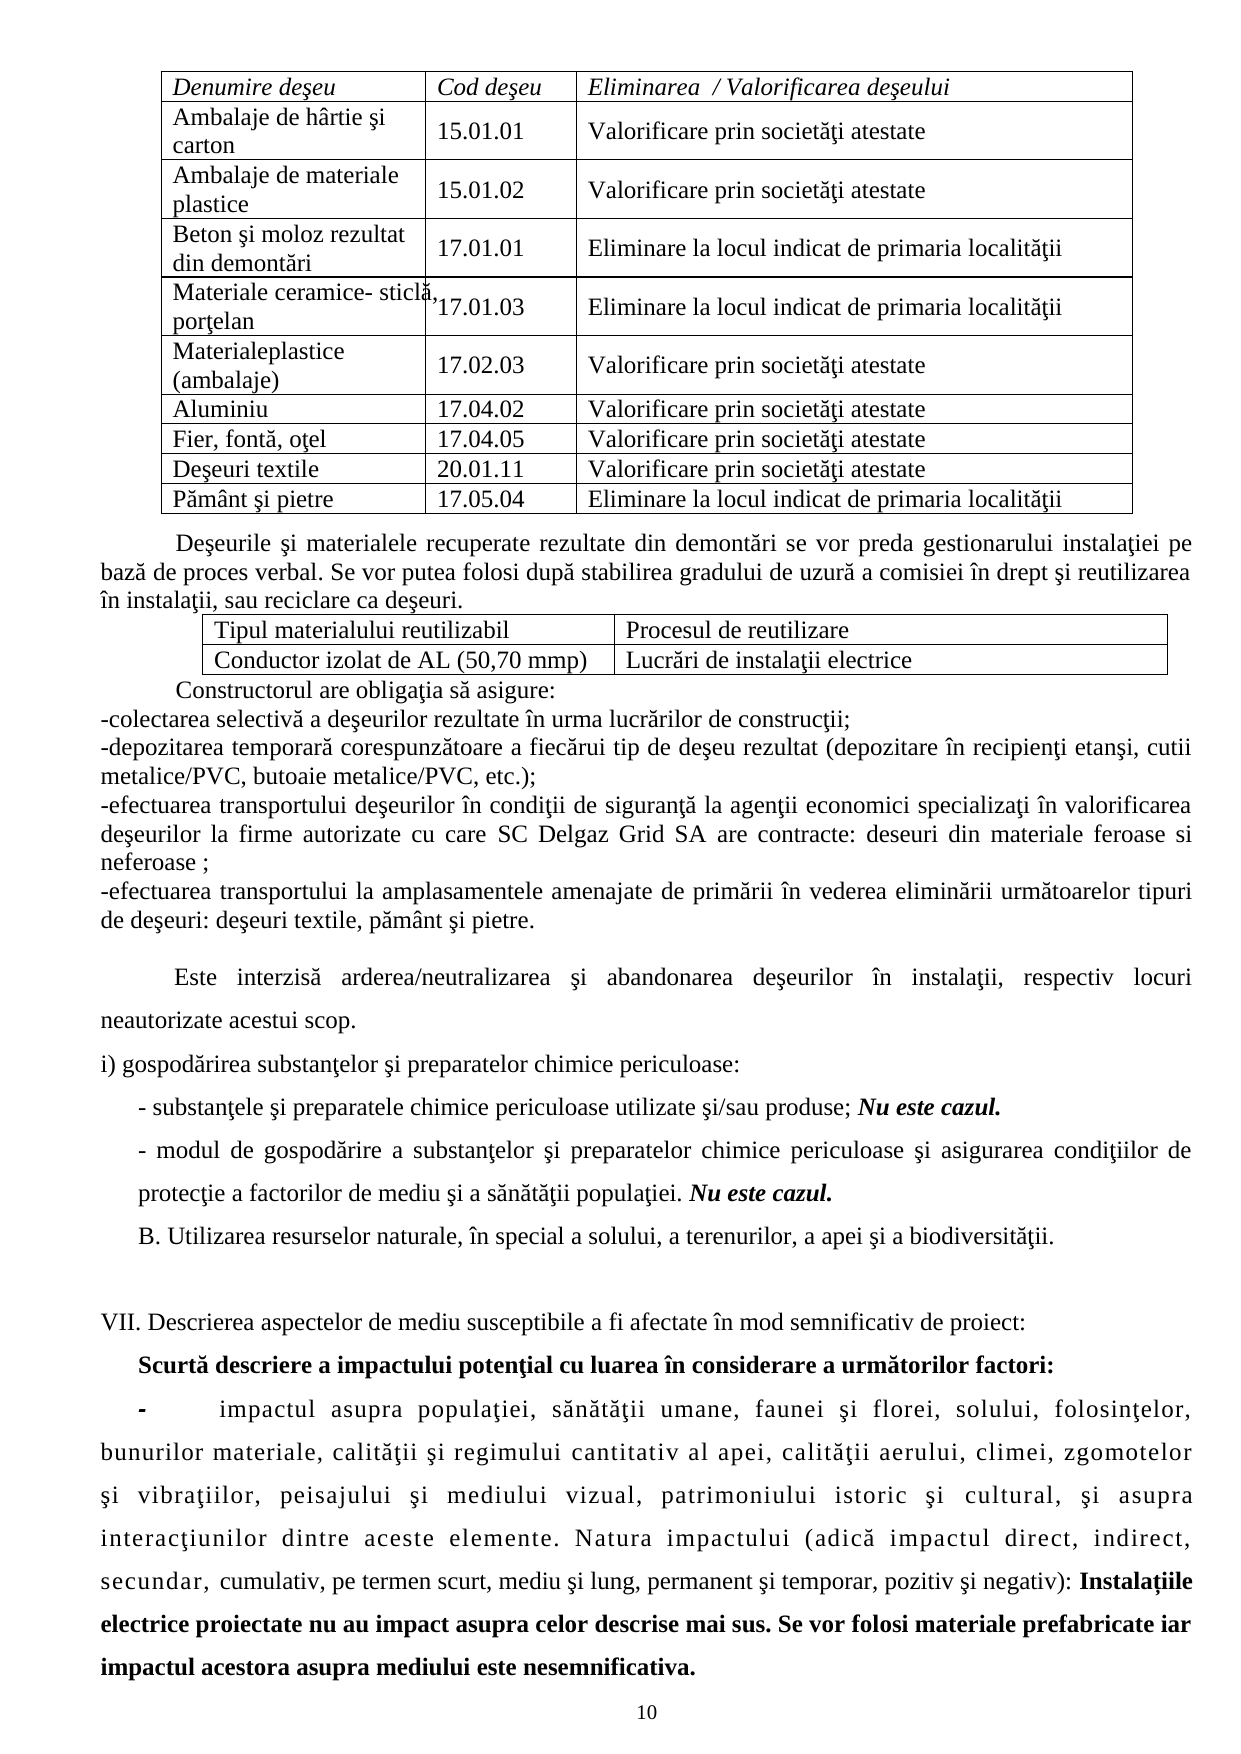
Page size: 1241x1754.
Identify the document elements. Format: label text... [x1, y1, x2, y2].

table_cell 17.01.01 [426, 219, 576, 276]
table_cell Valorificare prin societăţi atestate [577, 336, 1132, 393]
table_cell Fier, fontă, oţel [162, 424, 425, 453]
text i) gospodărirea substanţelor şi preparatelor chimice periculoase: [100, 1049, 1193, 1077]
table_cell 17.04.02 [426, 395, 576, 423]
text -efectuarea transportului deşeurilor în condiţii de siguranţă la agenţii economici specializaţi în valorificarea deşeurilor la firme autorizate cu care SC Delgaz Grid SA are contracte: deseuri din materiale feroase si neferoase ; [100, 790, 1193, 876]
text -depozitarea temporară corespunzătoare a fiecărui tip de deşeu rezultat (depozitare în recipienţi etanşi, cutii metalice/PVC, butoaie metalice/PVC, etc.); [100, 732, 1193, 790]
table_cell Materiale ceramice- sticlă, porţelan [162, 278, 425, 335]
table_cell Valorificare prin societăţi atestate [577, 102, 1132, 159]
table_cell Ambalaje de materiale plastice [162, 160, 425, 218]
table_header Denumire deşeu [162, 72, 425, 101]
table_cell Eliminare la locul indicat de primaria localităţii [577, 278, 1132, 335]
table_cell 20.01.11 [426, 454, 576, 483]
table_cell 17.02.03 [426, 336, 576, 393]
table_cell Materialeplastice (ambalaje) [162, 336, 425, 393]
table_header Cod deşeu [426, 72, 576, 101]
text Constructorul are obligaţia să asigure: [100, 675, 1193, 704]
table_cell 17.05.04 [426, 484, 576, 513]
table_cell Valorificare prin societăţi atestate [577, 395, 1132, 423]
table_cell Conductor izolat de AL (50,70 mmp) [203, 645, 614, 674]
table_cell Aluminiu [162, 395, 425, 423]
table_cell 15.01.02 [426, 160, 576, 218]
table_cell Eliminare la locul indicat de primaria localităţii [577, 219, 1132, 276]
table_cell 15.01.01 [426, 102, 576, 159]
text B. Utilizarea resurselor naturale, în special a solului, a terenurilor, a apei şi a biodiversităţii. [100, 1221, 1193, 1250]
table_header Eliminarea / Valorificarea deşeului [577, 72, 1132, 101]
text VII. Descrierea aspectelor de mediu susceptibile a fi afectate în mod semnificativ de proiect: [100, 1307, 1193, 1336]
table_cell Valorificare prin societăţi atestate [577, 160, 1132, 218]
table_cell 17.01.03 [426, 278, 576, 335]
table_cell Valorificare prin societăţi atestate [577, 424, 1132, 453]
table_cell Beton şi moloz rezultat din demontări [162, 219, 425, 276]
text - substanţele şi preparatele chimice periculoase utilizate şi/sau produse; Nu este cazul. [138, 1092, 1193, 1121]
text -colectarea selectivă a deşeurilor rezultate în urma lucrărilor de construcţii; [100, 704, 1193, 732]
table_cell Eliminare la locul indicat de primaria localităţii [577, 484, 1132, 513]
text -efectuarea transportului la amplasamentele amenajate de primării în vederea eliminării următoarelor tipuri de deşeuri: deşeuri textile, pământ şi pietre. [100, 876, 1193, 934]
text Deşeurile şi materialele recuperate rezultate din demontări se vor preda gestionarului instalaţiei pe bază de proces verbal. Se vor putea folosi după stabilirea gradului de uzură a comisiei în drept şi reutilizarea în instalaţii, sau reciclare ca deşeuri. [100, 318, 1193, 614]
table_cell Lucrări de instalaţii electrice [615, 645, 1167, 674]
list impactul asupra populaţiei, sănătăţii umane, faunei şi florei, solului, folosinţelor, bunurilor materiale, calităţii şi regimului cantitativ al apei, calităţii aerului, climei, zgomotelor şi vibraţiilor, peisajului şi mediului vizual, patrimoniului istoric şi cultural, şi asupra interacţiunilor dintre aceste elemente. Natura impactului (adică impactul direct, indirect, secundar, cumulativ, pe termen scurt, mediu şi lung, permanent şi temporar, pozitiv şi negativ): Instalațiile electrice proiectate nu au impact asupra celor descrise mai sus. Se vor folosi materiale prefabricate iar impactul acestora asupra mediului este nesemnificativa. [100, 1394, 1193, 1681]
table_header Procesul de reutilizare [615, 615, 1167, 644]
table_cell 17.04.05 [426, 424, 576, 453]
text - modul de gospodărire a substanţelor şi preparatelor chimice periculoase şi asigurarea condiţiilor de protecţie a factorilor de mediu şi a sănătăţii populaţiei. Nu este cazul. [138, 1135, 1193, 1207]
table_cell Valorificare prin societăţi atestate [577, 454, 1132, 483]
table_header Tipul materialului reutilizabil [203, 615, 614, 644]
table_cell Ambalaje de hârtie şi carton [162, 102, 425, 159]
text Este interzisă arderea/neutralizarea şi abandonarea deşeurilor în instalaţii, respectiv locuri neautorizate acestui scop. [100, 962, 1193, 1034]
text Scurtă descriere a impactului potenţial cu luarea în considerare a următorilor factori: [100, 1351, 1193, 1379]
table_cell Deşeuri textile [162, 454, 425, 483]
table_cell Pământ şi pietre [162, 484, 425, 513]
